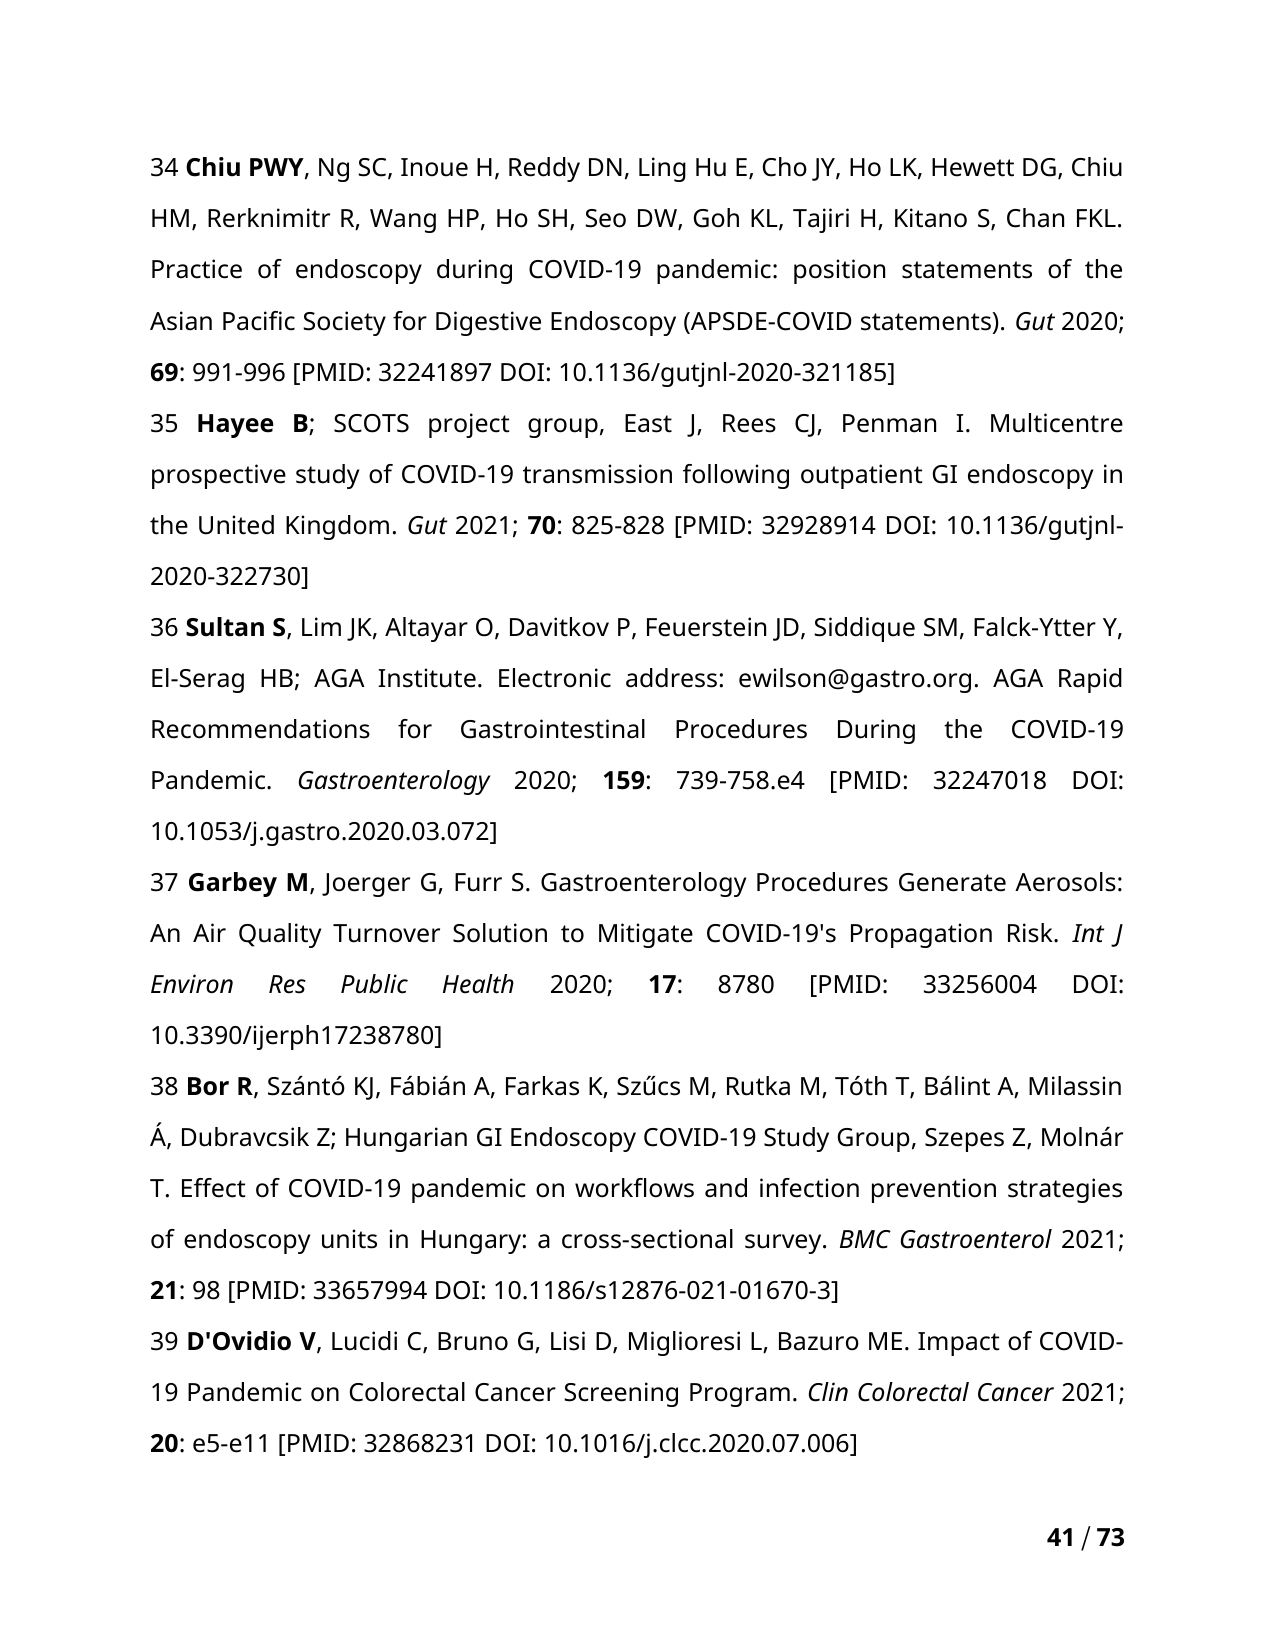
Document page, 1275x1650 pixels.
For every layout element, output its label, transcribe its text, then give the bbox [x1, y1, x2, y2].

text 38 Bor R, Szántó KJ, Fábián A, Farkas K, Szűcs M, Rutka M, Tóth T, Bálint A, Milassin Á, Dubravcsik Z; Hungarian GI Endoscopy COVID-19 Study Group, Szepes Z, Molnár T. Effect of COVID-19 pandemic on workflows and infection prevention strategies of endoscopy units in Hungary: a cross-sectional survey. BMC Gastroenterol 2021; 21: 98 [PMID: 33657994 DOI: 10.1186/s12876-021-01670-3] [150, 1069, 1125, 1307]
text 34 Chiu PWY, Ng SC, Inoue H, Reddy DN, Ling Hu E, Cho JY, Ho LK, Hewett DG, Chiu HM, Rerknimitr R, Wang HP, Ho SH, Seo DW, Goh KL, Tajiri H, Kitano S, Chan FKL. Practice of endoscopy during COVID-19 pandemic: position statements of the Asian Pacific Society for Digestive Endoscopy (APSDE-COVID statements). Gut 2020; 69: 991-996 [PMID: 32241897 DOI: 10.1136/gutjnl-2020-321185] [150, 150, 1125, 388]
text 35 Hayee B; SCOTS project group, East J, Rees CJ, Penman I. Multicentre prospective study of COVID-19 transmission following outpatient GI endoscopy in the United Kingdom. Gut 2021; 70: 825-828 [PMID: 32928914 DOI: 10.1136/gutjnl-2020-322730] [150, 405, 1125, 592]
text 37 Garbey M, Joerger G, Furr S. Gastroenterology Procedures Generate Aerosols: An Air Quality Turnover Solution to Mitigate COVID-19's Propagation Risk. Int J Environ Res Public Health 2020; 17: 8780 [PMID: 33256004 DOI: 10.3390/ijerph17238780] [150, 864, 1125, 1052]
text 39 D'Ovidio V, Lucidi C, Bruno G, Lisi D, Miglioresi L, Bazuro ME. Impact of COVID-19 Pandemic on Colorectal Cancer Screening Program. Clin Colorectal Cancer 2021; 20: e5-e11 [PMID: 32868231 DOI: 10.1016/j.clcc.2020.07.006] [150, 1324, 1125, 1460]
text 36 Sultan S, Lim JK, Altayar O, Davitkov P, Feuerstein JD, Siddique SM, Falck-Ytter Y, El-Serag HB; AGA Institute. Electronic address: ewilson@gastro.org. AGA Rapid Recommendations for Gastrointestinal Procedures During the COVID-19 Pandemic. Gastroenterology 2020; 159: 739-758.e4 [PMID: 32247018 DOI: 10.1053/j.gastro.2020.03.072] [150, 609, 1125, 848]
